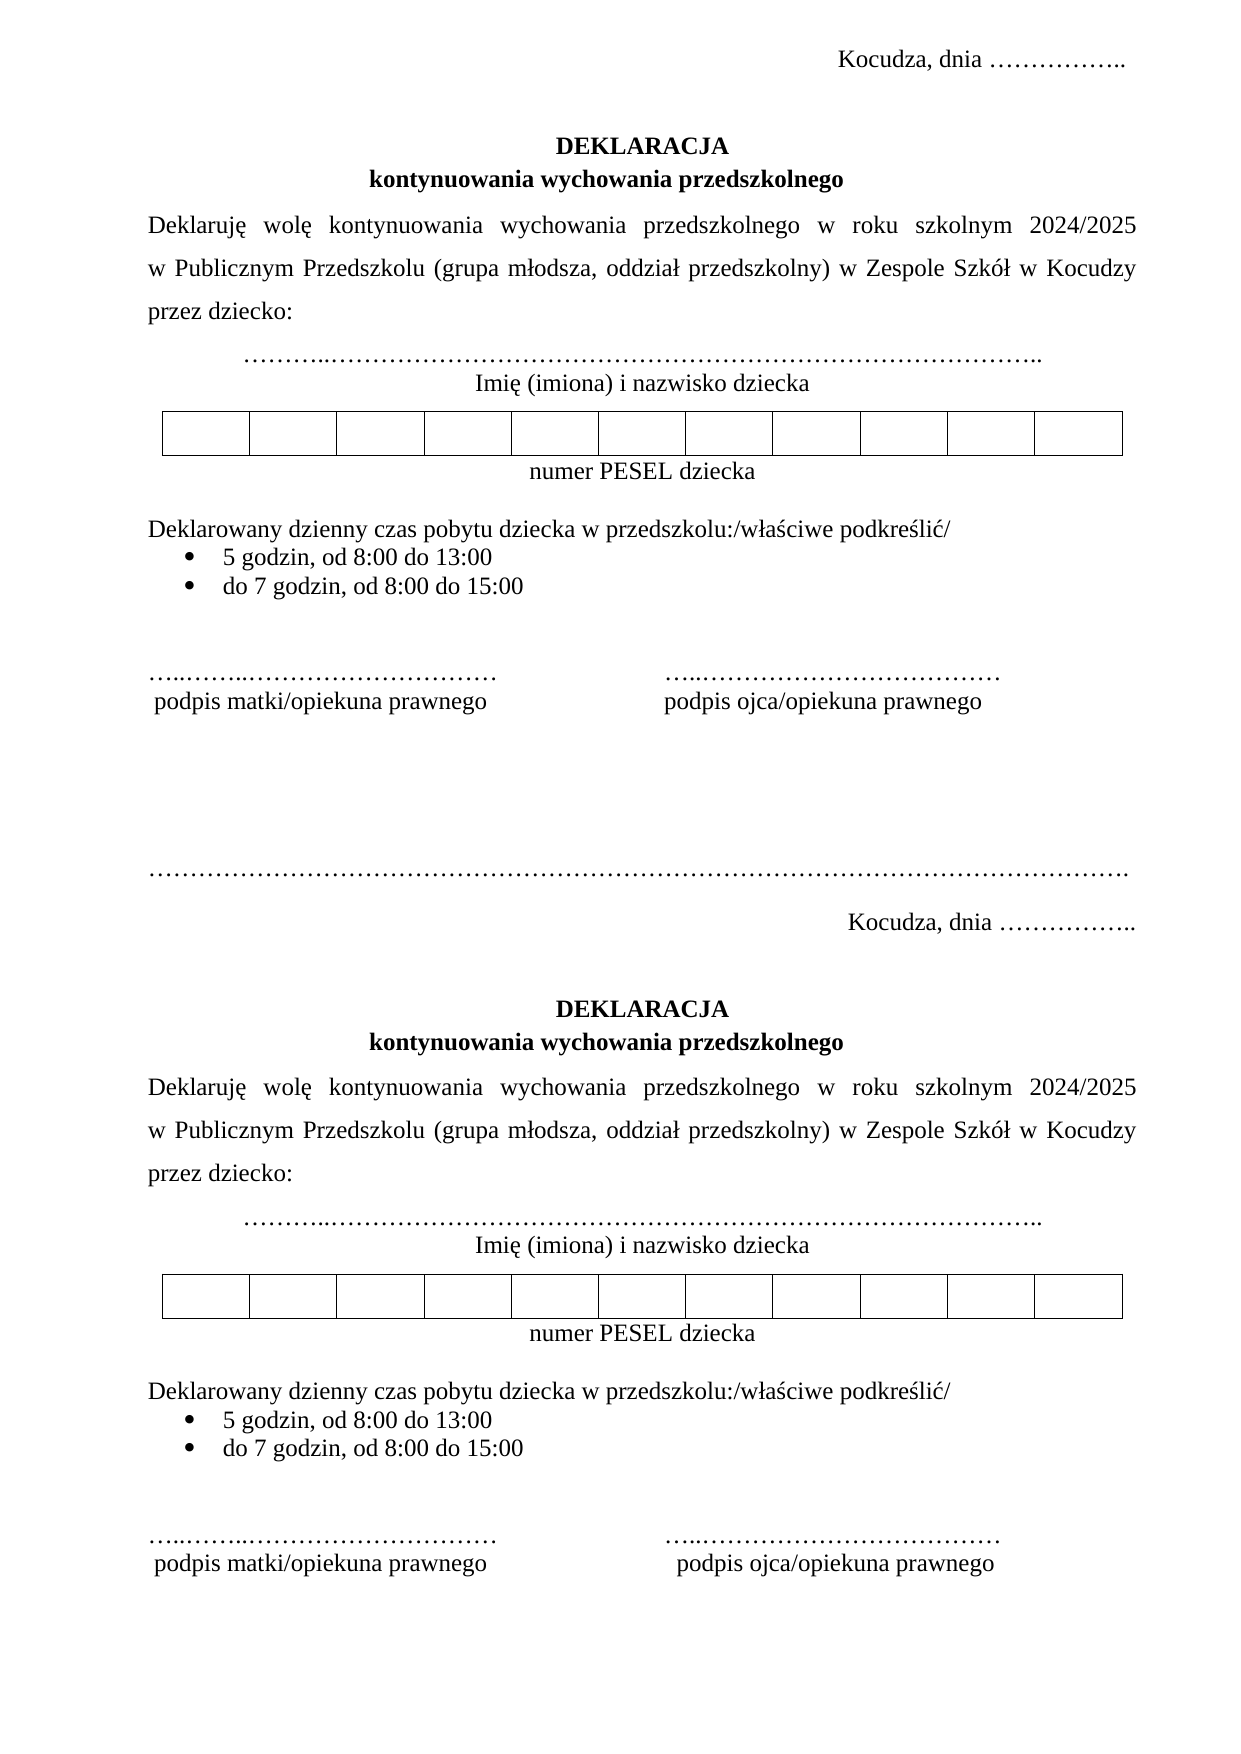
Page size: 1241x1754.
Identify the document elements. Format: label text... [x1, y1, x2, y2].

text Kocudza, dnia …………….. [738, 44, 1137, 73]
text DEKLARACJA [148, 131, 1137, 160]
text Deklaruję wolę kontynuowania wychowania przedszkolnego w roku szkolnym 2024/2025 w Publicznym Przedszkolu (grupa młodsza, oddział przedszkolny) w Zespole Szkół w Kocudzy przez dziecko: [148, 1072, 1137, 1187]
table_header [773, 1275, 860, 1317]
text Deklaruję wolę kontynuowania wychowania przedszkolnego w roku szkolnym 2024/2025 w Publicznym Przedszkolu (grupa młodsza, oddział przedszkolny) w Zespole Szkół w Kocudzy przez dziecko: [148, 210, 1137, 325]
text Imię (imiona) i nazwisko dziecka [148, 368, 1137, 397]
table_header [163, 1275, 249, 1317]
list do 7 godzin, od 8:00 do 15:00 [185, 1433, 1137, 1462]
table_header [773, 412, 860, 455]
text ………..………………………………………………………………………….. [148, 1202, 1137, 1230]
list do 7 godzin, od 8:00 do 15:00 [185, 571, 1137, 600]
table_header [599, 1275, 685, 1317]
text podpis matki/opiekuna prawnego podpis ojca/opiekuna prawnego [148, 1548, 1137, 1577]
table_header [599, 412, 685, 455]
table_header [686, 1275, 772, 1317]
table_header [861, 1275, 947, 1317]
table_header [337, 1275, 424, 1317]
text …..……..………………………… …..……………………………… [148, 657, 1137, 686]
table_header [337, 412, 424, 455]
text DEKLARACJA [148, 994, 1137, 1022]
text Kocudza, dnia …………….. [148, 907, 1137, 936]
text kontynuowania wychowania przedszkolnego [148, 1027, 1137, 1055]
text ………………………………………………………………………………………………………. [148, 853, 1137, 882]
table_header [948, 1275, 1034, 1317]
text Deklarowany dzienny czas pobytu dziecka w przedszkolu:/właściwe podkreślić/ [148, 1376, 1137, 1405]
table_header [1035, 412, 1122, 455]
table_header [512, 412, 598, 455]
table_header [948, 412, 1034, 455]
table_header [425, 1275, 511, 1317]
table_header [1035, 1275, 1122, 1317]
table_header [250, 412, 336, 455]
text ………..………………………………………………………………………….. [148, 339, 1137, 368]
text Imię (imiona) i nazwisko dziecka [148, 1230, 1137, 1259]
text kontynuowania wychowania przedszkolnego [148, 164, 1137, 193]
text podpis matki/opiekuna prawnego podpis ojca/opiekuna prawnego [148, 686, 1137, 715]
text numer PESEL dziecka [148, 456, 1137, 485]
text Deklarowany dzienny czas pobytu dziecka w przedszkolu:/właściwe podkreślić/ [148, 514, 1137, 542]
text …..……..………………………… …..……………………………… [148, 1520, 1137, 1548]
list 5 godzin, od 8:00 do 13:00 [185, 1405, 1137, 1433]
list 5 godzin, od 8:00 do 13:00 [185, 542, 1137, 571]
table_header [861, 412, 947, 455]
table_header [686, 412, 772, 455]
text numer PESEL dziecka [148, 1318, 1137, 1347]
table_header [163, 412, 249, 455]
table_header [425, 412, 511, 455]
table_header [250, 1275, 336, 1317]
table_header [512, 1275, 598, 1317]
